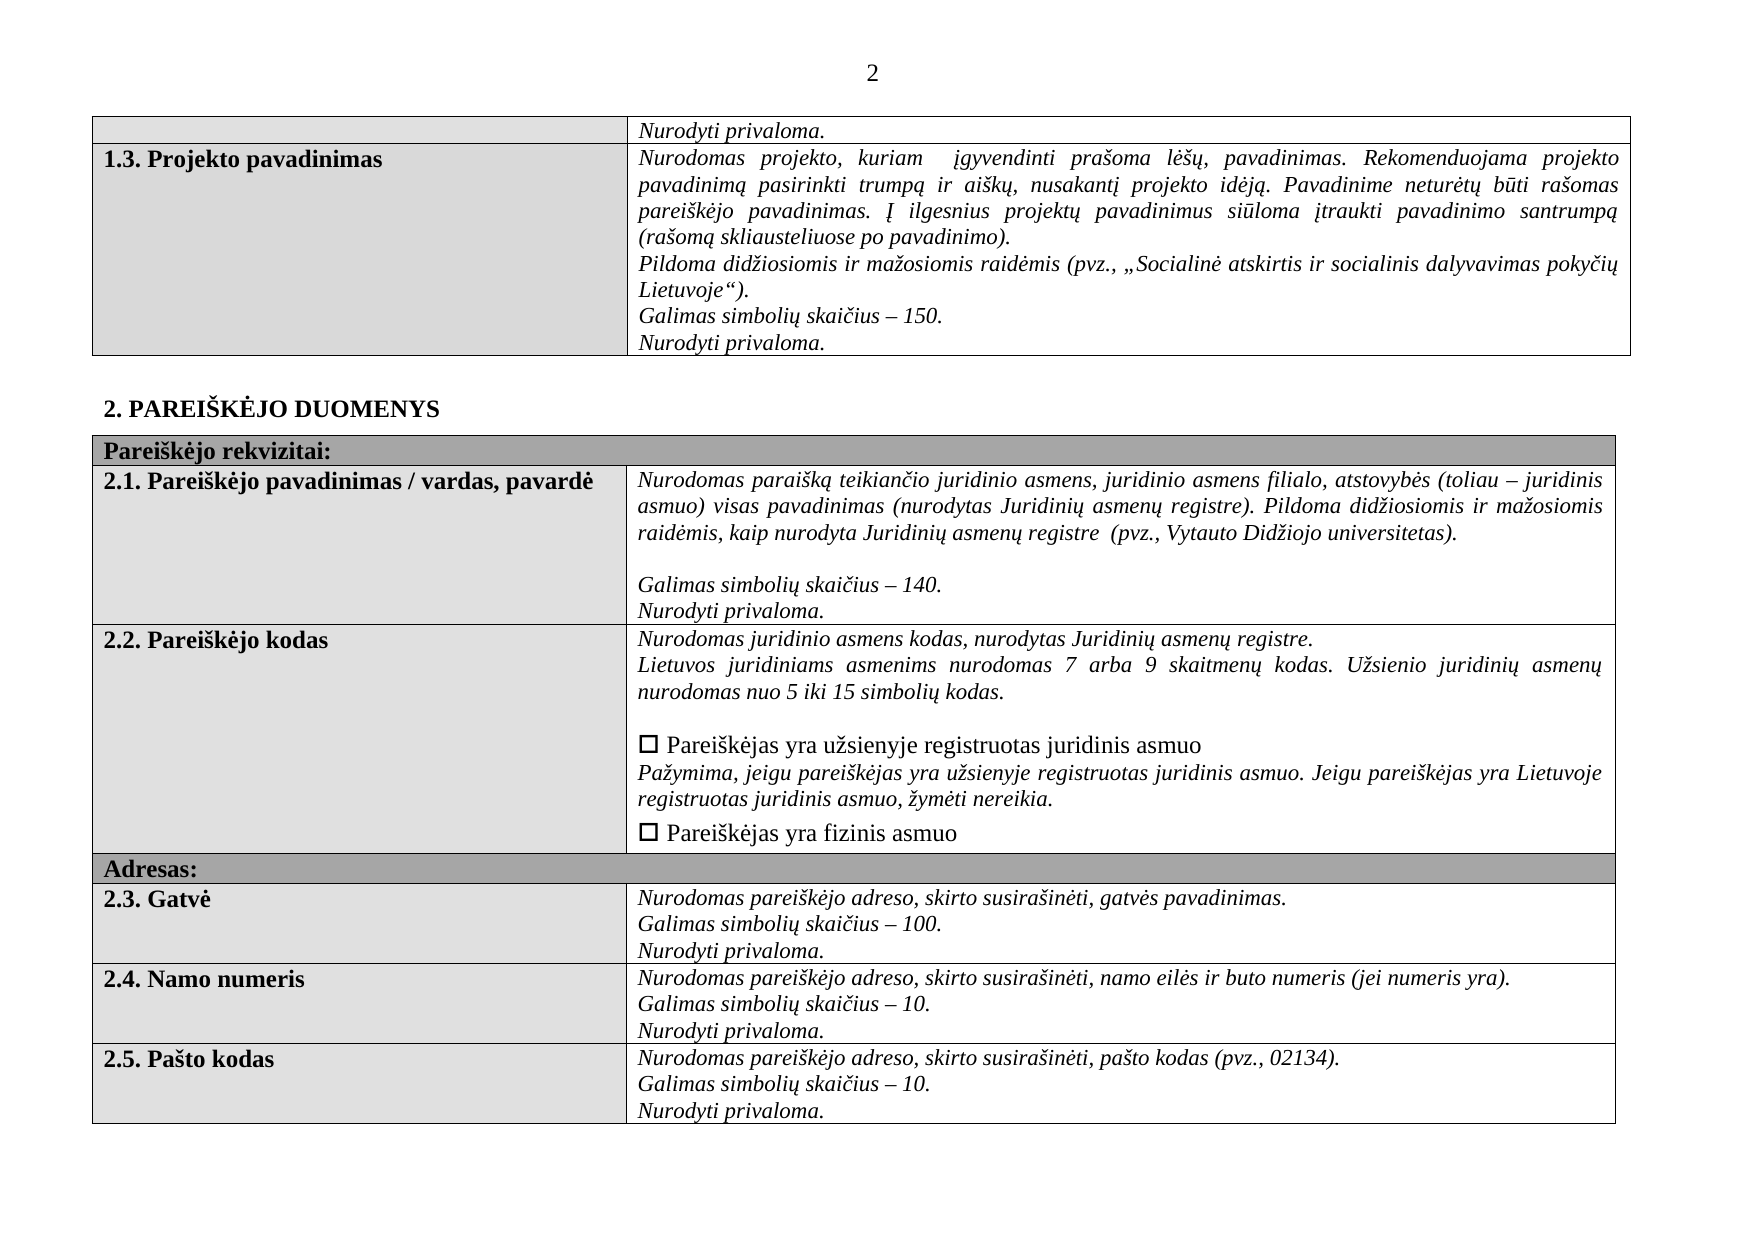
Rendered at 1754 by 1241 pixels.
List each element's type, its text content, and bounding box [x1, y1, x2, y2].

table_cell Adresas: [93, 854, 1615, 883]
table_cell 2.2. Pareiškėjo kodas [93, 625, 626, 853]
table_cell 2.1. Pareiškėjo pavadinimas / vardas, pavardė [93, 466, 626, 624]
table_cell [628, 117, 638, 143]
table_cell Nurodomas paraišką teikiančio juridinio asmens, juridinio asmens filialo, atstovybės (toliau – juridinis asmuo) visas pavadinimas (nurodytas Juridinių asmenų registre). Pildoma didžiosiomis ir mažosiomis raidėmis, kaip nurodyta Juridinių asmenų registre (pvz., Vytauto Didžiojo universitetas). Galimas simbolių skaičius – 140. Nurodyti privaloma. [627, 466, 1615, 624]
table_cell 1.3. Projekto pavadinimas [93, 144, 627, 355]
table_cell Nurodomas pareiškėjo adreso, skirto susirašinėti, namo eilės ir buto numeris (jei numeris yra). Galimas simbolių skaičius – 10. Nurodyti privaloma. [627, 964, 1615, 1043]
table_cell Nurodomas pareiškėjo adreso, skirto susirašinėti, gatvės pavadinimas. Galimas simbolių skaičius – 100. Nurodyti privaloma. [627, 884, 1615, 963]
table_cell Nurodomas juridinio asmens kodas, nurodytas Juridinių asmenų registre. Lietuvos juridiniams asmenims nurodomas 7 arba 9 skaitmenų kodas. Užsienio juridinių asmenų nurodomas nuo 5 iki 15 simbolių kodas. Pareiškėjas yra užsienyje registruotas juridinis asmuo Pažymima, jeigu pareiškėjas yra užsienyje registruotas juridinis asmuo. Jeigu pareiškėjas yra Lietuvoje registruotas juridinis asmuo, žymėti nereikia. Pareiškėjas yra fizinis asmuo [627, 625, 1615, 853]
table_cell 2.4. Namo numeris [93, 964, 626, 1043]
table_cell 2.3. Gatvė [93, 884, 626, 963]
table_cell Nurodomas pareiškėjo adreso, skirto susirašinėti, pašto kodas (pvz., 02134). Galimas simbolių skaičius – 10. Nurodyti privaloma. [627, 1044, 1615, 1123]
subtitle 2. PAREIŠKĖJO DUOMENYS [103, 394, 1642, 422]
table_cell 2.5. Pašto kodas [93, 1044, 626, 1123]
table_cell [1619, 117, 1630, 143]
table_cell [93, 117, 627, 143]
table_header Pareiškėjo rekvizitai: [93, 436, 1615, 465]
table_cell Nurodomas projekto, kuriam įgyvendinti prašoma lėšų, pavadinimas. Rekomenduojama projekto pavadinimą pasirinkti trumpą ir aiškų, nusakantį projekto idėją. Pavadinime neturėtų būti rašomas pareiškėjo pavadinimas. Į ilgesnius projektų pavadinimus siūloma įtraukti pavadinimo santrumpą (rašomą skliausteliuose po pavadinimo). Pildoma didžiosiomis ir mažosiomis raidėmis (pvz., „Socialinė atskirtis ir socialinis dalyvavimas pokyčių Lietuvoje“). Galimas simbolių skaičius – 150. Nurodyti privaloma. [628, 144, 1630, 355]
